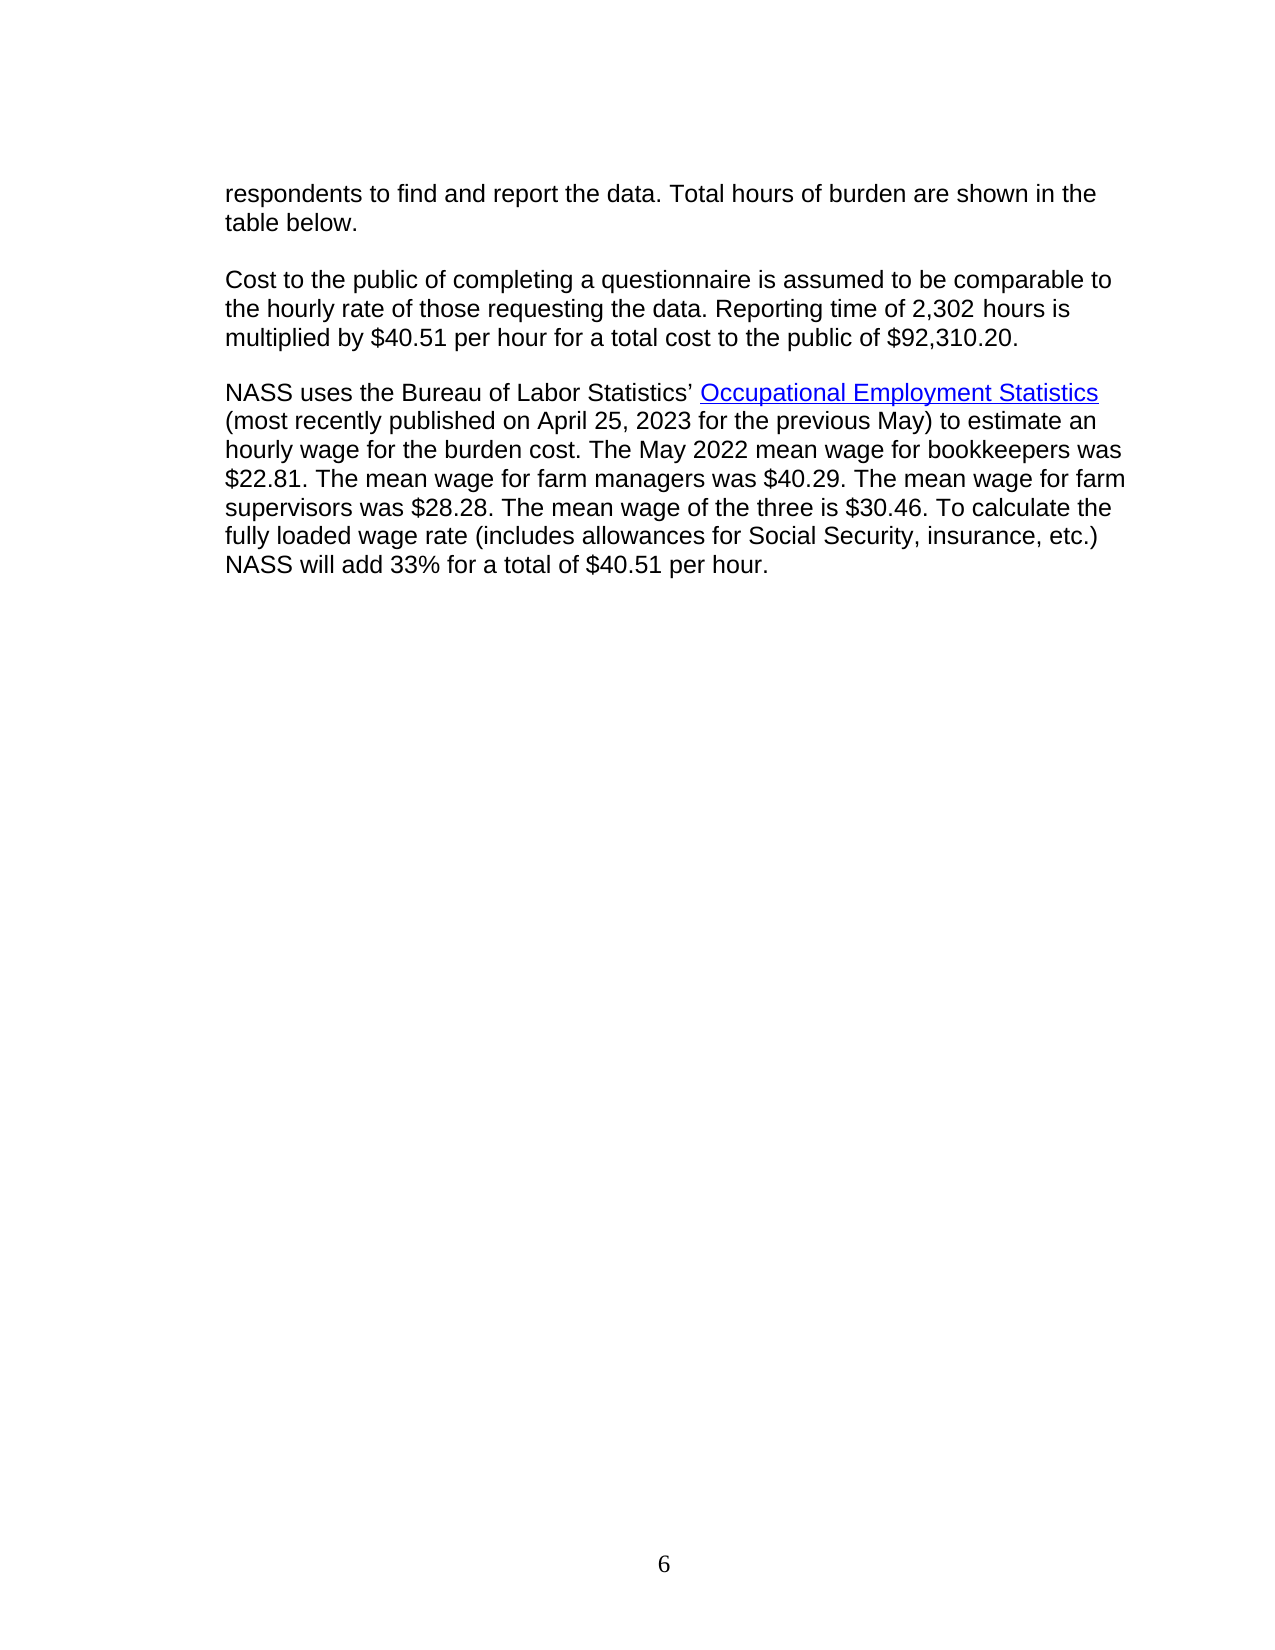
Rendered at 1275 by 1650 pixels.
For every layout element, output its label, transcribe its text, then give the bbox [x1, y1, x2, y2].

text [225, 179, 1144, 236]
text Cost to the public of completing a questionnaire is assumed to be comparable to the hourly rate of those requesting the data. Reporting time of 2,302 hours is multiplied by $40.51 per hour for a total cost to the public of $92,310.20. [225, 265, 1144, 351]
text NASS uses the Bureau of Labor Statistics’ Occupational Employment Statistics (most recently published on April 25, 2023 for the previous May) to estimate an hourly wage for the burden cost. The May 2022 mean wage for bookkeepers was $22.81. The mean wage for farm managers was $40.29. The mean wage for farm supervisors was $28.28. The mean wage of the three is $30.46. To calculate the fully loaded wage rate (includes allowances for Social Security, insurance, etc.) NASS will add 33% for a total of $40.51 per hour. [225, 378, 1144, 579]
